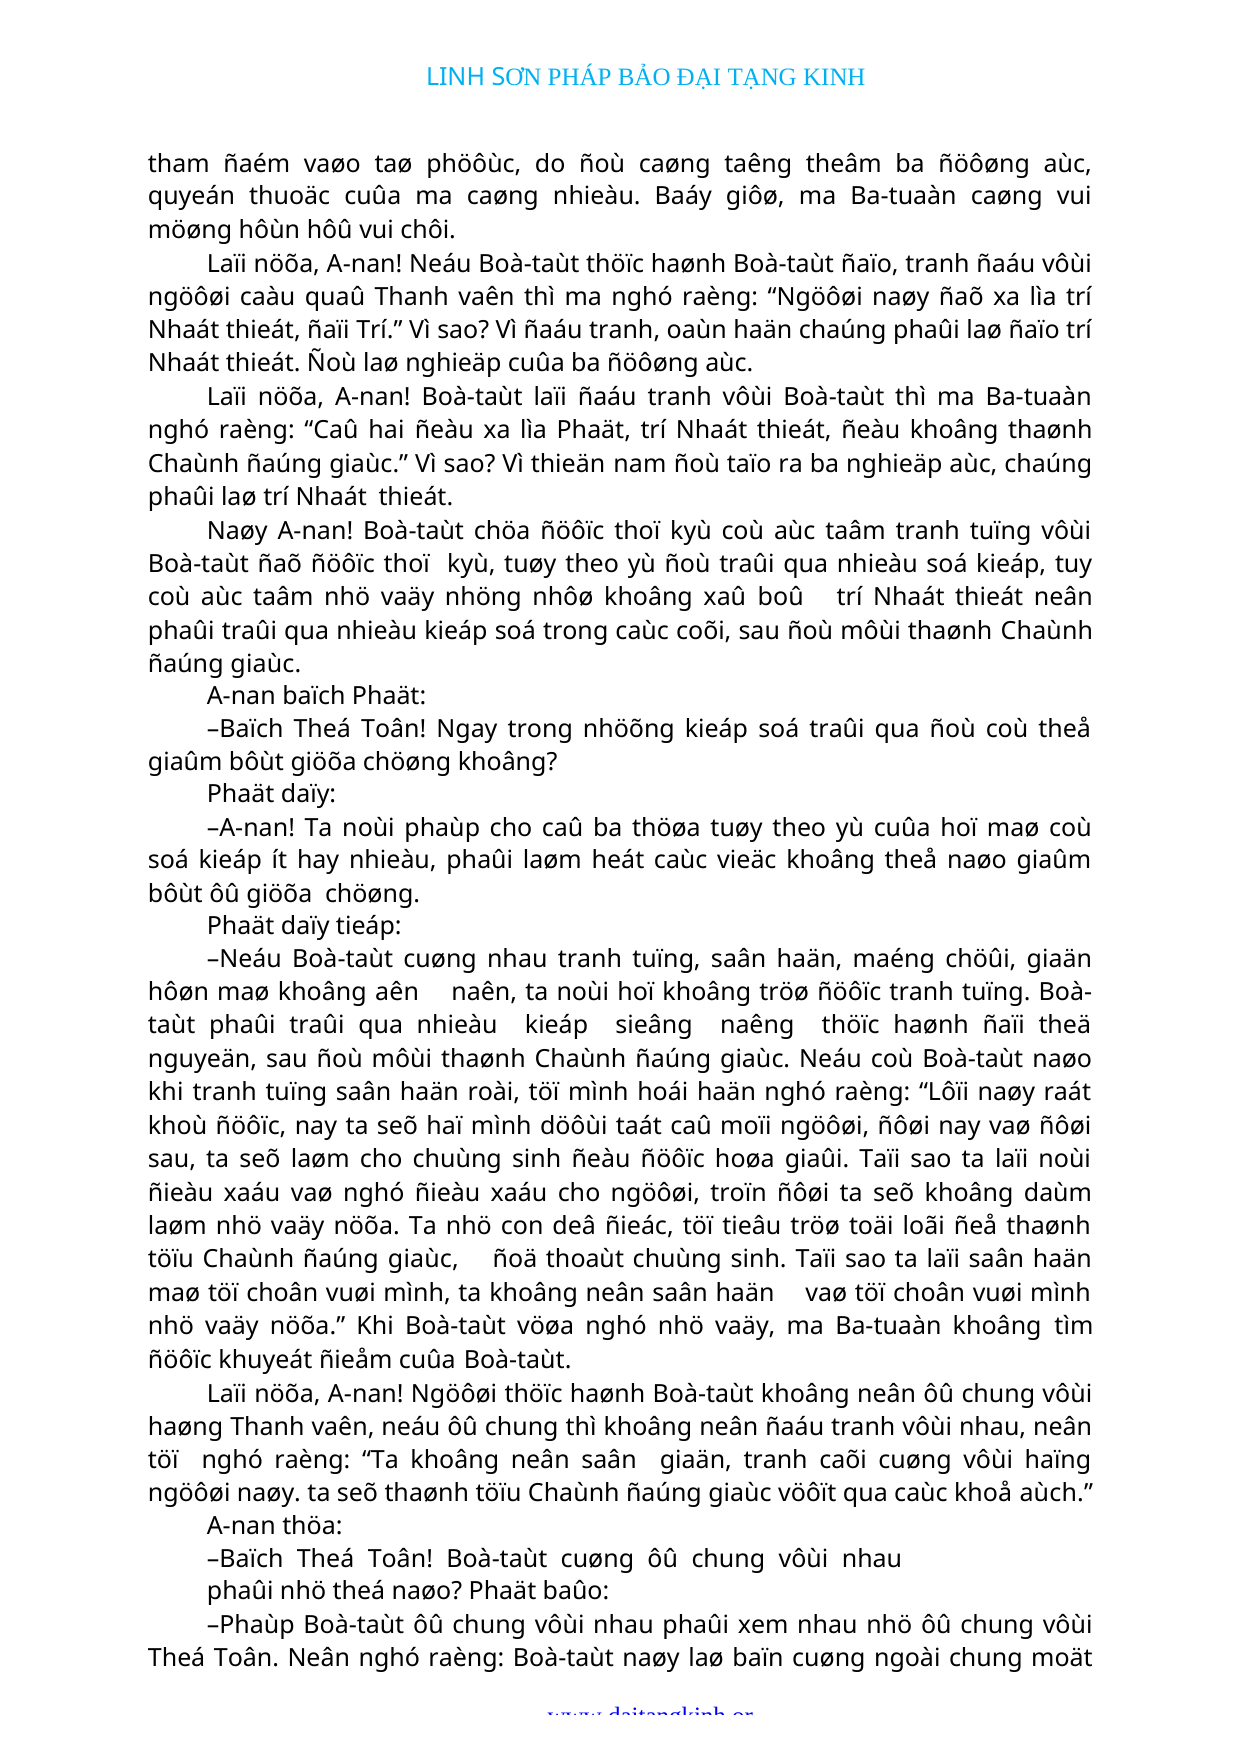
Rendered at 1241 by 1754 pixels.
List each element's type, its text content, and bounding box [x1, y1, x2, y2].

text Phaät daïy tieáp: [207, 909, 1105, 941]
text tham ñaém vaøo taø phöôùc, do ñoù caøng taêng theâm ba ñöôøng aùc, quyeán thuoäc cuûa ma caøng nhieàu. Baáy giôø, ma Ba-tuaàn caøng vui möøng hôùn hôû vui chôi. [148, 145, 1093, 246]
text Laïi nöõa, A-nan! Boà-taùt laïi ñaáu tranh vôùi Boà-taùt thì ma Ba-tuaàn nghó raèng: “Caû hai ñeàu xa lìa Phaät, trí Nhaát thieát, ñeàu khoâng thaønh Chaùnh ñaúng giaùc.” Vì sao? Vì thieän nam ñoù taïo ra ba nghieäp aùc, chaúng phaûi laø trí Nhaát thieát. [148, 379, 1093, 513]
text A-nan thöa: [207, 1509, 1105, 1540]
text –Baïch Theá Toân! Ngay trong nhöõng kieáp soá traûi qua ñoù coù theå giaûm bôùt giöõa chöøng khoâng? [148, 711, 1093, 778]
text –Baïch Theá Toân! Boà-taùt cuøng ôû chung vôùi nhau phaûi nhö theá naøo? Phaät baûo: [207, 1540, 903, 1607]
text –Neáu Boà-taùt cuøng nhau tranh tuïng, saân haän, maéng chöûi, giaän hôøn maø khoâng aên naên, ta noùi hoï khoâng tröø ñöôïc tranh tuïng. Boà-taùt phaûi traûi qua nhieàu kieáp sieâng naêng thöïc haønh ñaïi theä nguyeän, sau ñoù môùi thaønh Chaùnh ñaúng giaùc. Neáu coù Boà-taùt naøo khi tranh tuïng saân haän roài, töï mình hoái haän nghó raèng: “Lôïi naøy raát khoù ñöôïc, nay ta seõ haï mình döôùi taát caû moïi ngöôøi, ñôøi nay vaø ñôøi sau, ta seõ laøm cho chuùng sinh ñeàu ñöôïc hoøa giaûi. Taïi sao ta laïi noùi ñieàu xaáu vaø nghó ñieàu xaáu cho ngöôøi, troïn ñôøi ta seõ khoâng daùm laøm nhö vaäy nöõa. Ta nhö con deâ ñieác, töï tieâu tröø toäi loãi ñeå thaønh töïu Chaùnh ñaúng giaùc, ñoä thoaùt chuùng sinh. Taïi sao ta laïi saân haän maø töï choân vuøi mình, ta khoâng neân saân haän vaø töï choân vuøi mình nhö vaäy nöõa.” Khi Boà-taùt vöøa nghó nhö vaäy, ma Ba-tuaàn khoâng tìm ñöôïc khuyeát ñieåm cuûa Boà-taùt. [148, 941, 1093, 1376]
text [148, 1607, 1093, 1674]
text –A-nan! Ta noùi phaùp cho caû ba thöøa tuøy theo yù cuûa hoï maø coù soá kieáp ít hay nhieàu, phaûi laøm heát caùc vieäc khoâng theå naøo giaûm bôùt ôû giöõa chöøng. [148, 809, 1093, 909]
text Laïi nöõa, A-nan! Neáu Boà-taùt thöïc haønh Boà-taùt ñaïo, tranh ñaáu vôùi ngöôøi caàu quaû Thanh vaên thì ma nghó raèng: “Ngöôøi naøy ñaõ xa lìa trí Nhaát thieát, ñaïi Trí.” Vì sao? Vì ñaáu tranh, oaùn haän chaúng phaûi laø ñaïo trí Nhaát thieát. Ñoù laø nghieäp cuûa ba ñöôøng aùc. [148, 246, 1093, 379]
text Naøy A-nan! Boà-taùt chöa ñöôïc thoï kyù coù aùc taâm tranh tuïng vôùi Boà-taùt ñaõ ñöôïc thoï kyù, tuøy theo yù ñoù traûi qua nhieàu soá kieáp, tuy coù aùc taâm nhö vaäy nhöng nhôø khoâng xaû boû trí Nhaát thieát neân phaûi traûi qua nhieàu kieáp soá trong caùc coõi, sau ñoù môùi thaønh Chaùnh ñaúng giaùc. [148, 513, 1093, 680]
text A-nan baïch Phaät: [207, 680, 1105, 711]
text Laïi nöõa, A-nan! Ngöôøi thöïc haønh Boà-taùt khoâng neân ôû chung vôùi haøng Thanh vaên, neáu ôû chung thì khoâng neân ñaáu tranh vôùi nhau, neân töï nghó raèng: “Ta khoâng neân saân giaän, tranh caõi cuøng vôùi haïng ngöôøi naøy. ta seõ thaønh töïu Chaùnh ñaúng giaùc vöôït qua caùc khoå aùch.” [148, 1376, 1093, 1509]
text Phaät daïy: [207, 778, 1105, 809]
